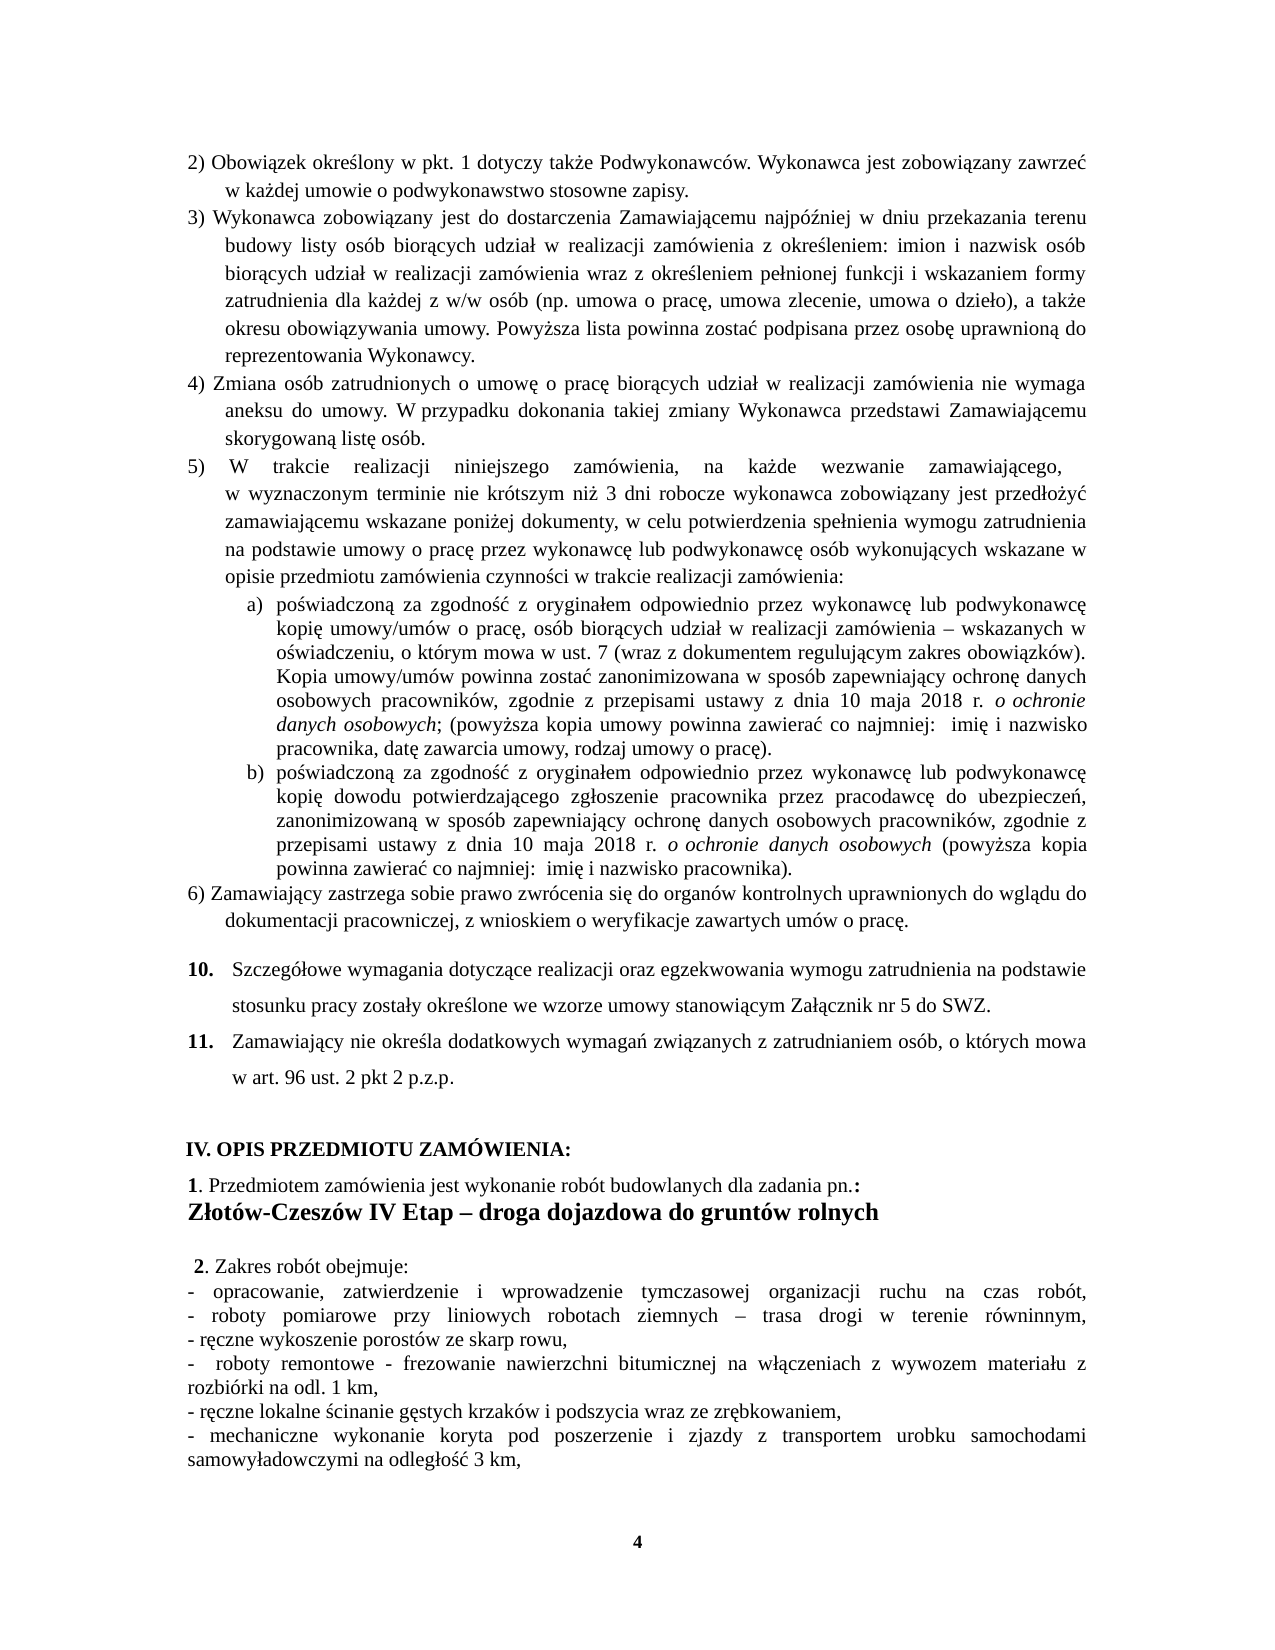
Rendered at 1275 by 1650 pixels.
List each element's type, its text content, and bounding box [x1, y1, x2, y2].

text - roboty remontowe - frezowanie nawierzchni bitumicznej na włączeniach z wywozem materiału z rozbiórki na odl. 1 km, [187, 1351, 1087, 1399]
list Szczegółowe wymagania dotyczące realizacji oraz egzekwowania wymogu zatrudnienia na podstawie stosunku pracy zostały określone we wzorze umowy stanowiącym Załącznik nr 5 do SWZ. [187, 956, 1087, 1017]
list 4) Zmiana osób zatrudnionych o umowę o pracę biorących udział w realizacji zamówienia nie wymaga aneksu do umowy. W przypadku dokonania takiej zmiany Wykonawca przedstawi Zamawiającemu skorygowaną listę osób. [187, 371, 1087, 450]
text - opracowanie, zatwierdzenie i wprowadzenie tymczasowej organizacji ruchu na czas robót, - roboty pomiarowe przy liniowych robotach ziemnych – trasa drogi w terenie równinnym, - ręczne wykoszenie porostów ze skarp rowu, [187, 1278, 1087, 1351]
list poświadczoną za zgodność z oryginałem odpowiednio przez wykonawcę lub podwykonawcę kopię dowodu potwierdzającego zgłoszenie pracownika przez pracodawcę do ubezpieczeń, zanonimizowaną w sposób zapewniający ochronę danych osobowych pracowników, zgodnie z przepisami ustawy z dnia 10 maja 2018 r. o ochronie danych osobowych (powyższa kopia powinna zawierać co najmniej: imię i nazwisko pracownika). [247, 760, 1087, 880]
list Zamawiający nie określa dodatkowych wymagań związanych z zatrudnianiem osób, o których mowa w art. 96 ust. 2 pkt 2 p.z.p. [187, 1028, 1087, 1089]
list 6) Zamawiający zastrzega sobie prawo zwrócenia się do organów kontrolnych uprawnionych do wglądu do dokumentacji pracowniczej, z wnioskiem o weryfikacje zawartych umów o pracę. [187, 880, 1087, 932]
text IV. OPIS PRZEDMIOTU ZAMÓWIENIA: [185, 1137, 1087, 1161]
text - ręczne lokalne ścinanie gęstych krzaków i podszycia wraz ze zrębkowaniem, [187, 1399, 1087, 1423]
list 3) Wykonawca zobowiązany jest do dostarczenia Zamawiającemu najpóźniej w dniu przekazania terenu budowy listy osób biorących udział w realizacji zamówienia z określeniem: imion i nazwisk osób biorących udział w realizacji zamówienia wraz z określeniem pełnionej funkcji i wskazaniem formy zatrudnienia dla każdej z w/w osób (np. umowa o pracę, umowa zlecenie, umowa o dzieło), a także okresu obowiązywania umowy. Powyższa lista powinna zostać podpisana przez osobę uprawnioną do reprezentowania Wykonawcy. [187, 205, 1087, 367]
text Złotów-Czeszów IV Etap – droga dojazdowa do gruntów rolnych [187, 1197, 1087, 1226]
text 2. Zakres robót obejmuje: [187, 1254, 1087, 1278]
list poświadczoną za zgodność z oryginałem odpowiednio przez wykonawcę lub podwykonawcę kopię umowy/umów o pracę, osób biorących udział w realizacji zamówienia – wskazanych w oświadczeniu, o którym mowa w ust. 7 (wraz z dokumentem regulującym zakres obowiązków). Kopia umowy/umów powinna zostać zanonimizowana w sposób zapewniający ochronę danych osobowych pracowników, zgodnie z przepisami ustawy z dnia 10 maja 2018 r. o ochronie danych osobowych; (powyższa kopia umowy powinna zawierać co najmniej: imię i nazwisko pracownika, datę zawarcia umowy, rodzaj umowy o pracę). [247, 592, 1087, 760]
list 5) W trakcie realizacji niniejszego zamówienia, na każde wezwanie zamawiającego, w wyznaczonym terminie nie krótszym niż 3 dni robocze wykonawca zobowiązany jest przedłożyć zamawiającemu wskazane poniżej dokumenty, w celu potwierdzenia spełnienia wymogu zatrudnienia na podstawie umowy o pracę przez wykonawcę lub podwykonawcę osób wykonujących wskazane w opisie przedmiotu zamówienia czynności w trakcie realizacji zamówienia: [187, 454, 1087, 588]
text 1. Przedmiotem zamówienia jest wykonanie robót budowlanych dla zadania pn.: [187, 1173, 1087, 1197]
text - mechaniczne wykonanie koryta pod poszerzenie i zjazdy z transportem urobku samochodami samowyładowczymi na odległość 3 km, [187, 1423, 1087, 1471]
list 2) Obowiązek określony w pkt. 1 dotyczy także Podwykonawców. Wykonawca jest zobowiązany zawrzeć w każdej umowie o podwykonawstwo stosowne zapisy. [187, 150, 1087, 202]
